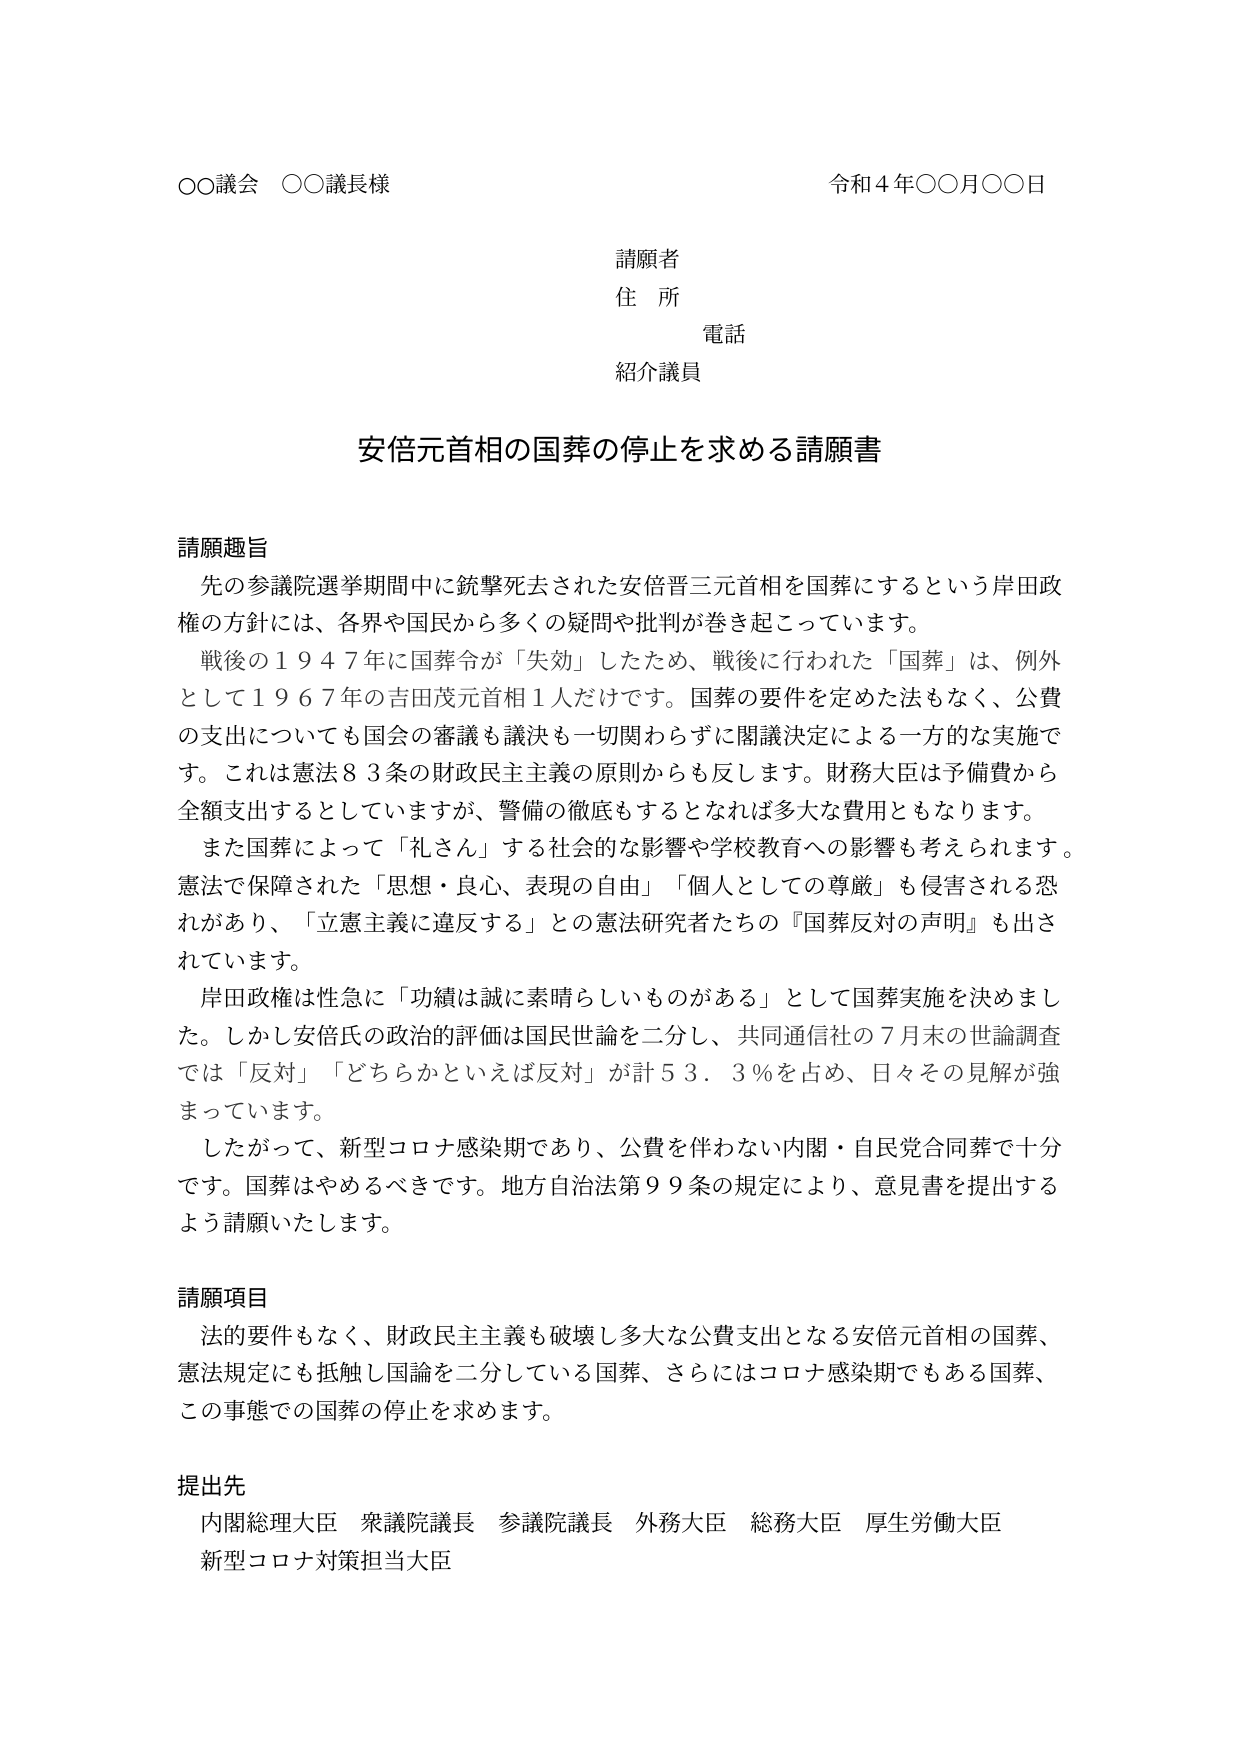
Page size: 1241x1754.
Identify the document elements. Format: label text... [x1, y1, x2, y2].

text したがって、新型コロナ感染期であり、公費を伴わない内閣・自民党合同葬で十分です。国葬はやめるべきです。地方自治法第９９条の規定により、意見書を提出するよう請願いたします。 [177, 1128, 1063, 1240]
text 岸田政権は性急に「功績は誠に素晴らしいものがある」として国葬実施を決めました。しかし安倍氏の政治的評価は国民世論を二分し、共同通信社の７月末の世論調査では「反対」「どちらかといえば反対」が計５３．３％を占め、日々その見解が強まっています。 [177, 978, 1063, 1128]
text 住 所 [177, 277, 1063, 314]
text 内閣総理大臣 衆議院議長 参議院議長 外務大臣 総務大臣 厚生労働大臣 [177, 1503, 1063, 1540]
text 新型コロナ対策担当大臣 [177, 1540, 1063, 1578]
text また国葬によって「礼さん」する社会的な影響や学校教育への影響も考えられます。憲法で保障された「思想・良心、表現の自由」「個人としての尊厳」も侵害される恐れがあり、「立憲主義に違反する」との憲法研究者たちの『国葬反対の声明』も出されています。 [177, 828, 1063, 978]
text 法的要件もなく、財政民主主義も破壊し多大な公費支出となる安倍元首相の国葬、憲法規定にも抵触し国論を二分している国葬、さらにはコロナ感染期でもある国葬、この事態での国葬の停止を求めます。 [177, 1315, 1063, 1428]
subtitle 提出先 [177, 1465, 1063, 1503]
subtitle 安倍元首相の国葬の停止を求める請願書 [177, 427, 1063, 469]
text 戦後の１９４７年に国葬令が「失効」したため、戦後に行われた「国葬」は、例外として１９６７年の吉田茂元首相１人だけです。国葬の要件を定めた法もなく、公費の支出についても国会の審議も議決も一切関わらずに閣議決定による一方的な実施です。これは憲法８３条の財政民主主義の原則からも反します。財務大臣は予備費から全額支出するとしていますが、警備の徹底もするとなれば多大な費用ともなります。 [177, 640, 1063, 828]
text ○○議会 ○○議長様 令和４年○○月○○日 [177, 164, 1063, 202]
subtitle 請願趣旨 [177, 528, 1063, 565]
text 紹介議員 [177, 352, 1063, 389]
text 先の参議院選挙期間中に銃撃死去された安倍晋三元首相を国葬にするという岸田政権の方針には、各界や国民から多くの疑問や批判が巻き起こっています。 [177, 565, 1063, 640]
text 電話 [177, 314, 1063, 352]
text 請願者 [177, 239, 1063, 277]
subtitle 請願項目 [177, 1278, 1063, 1315]
